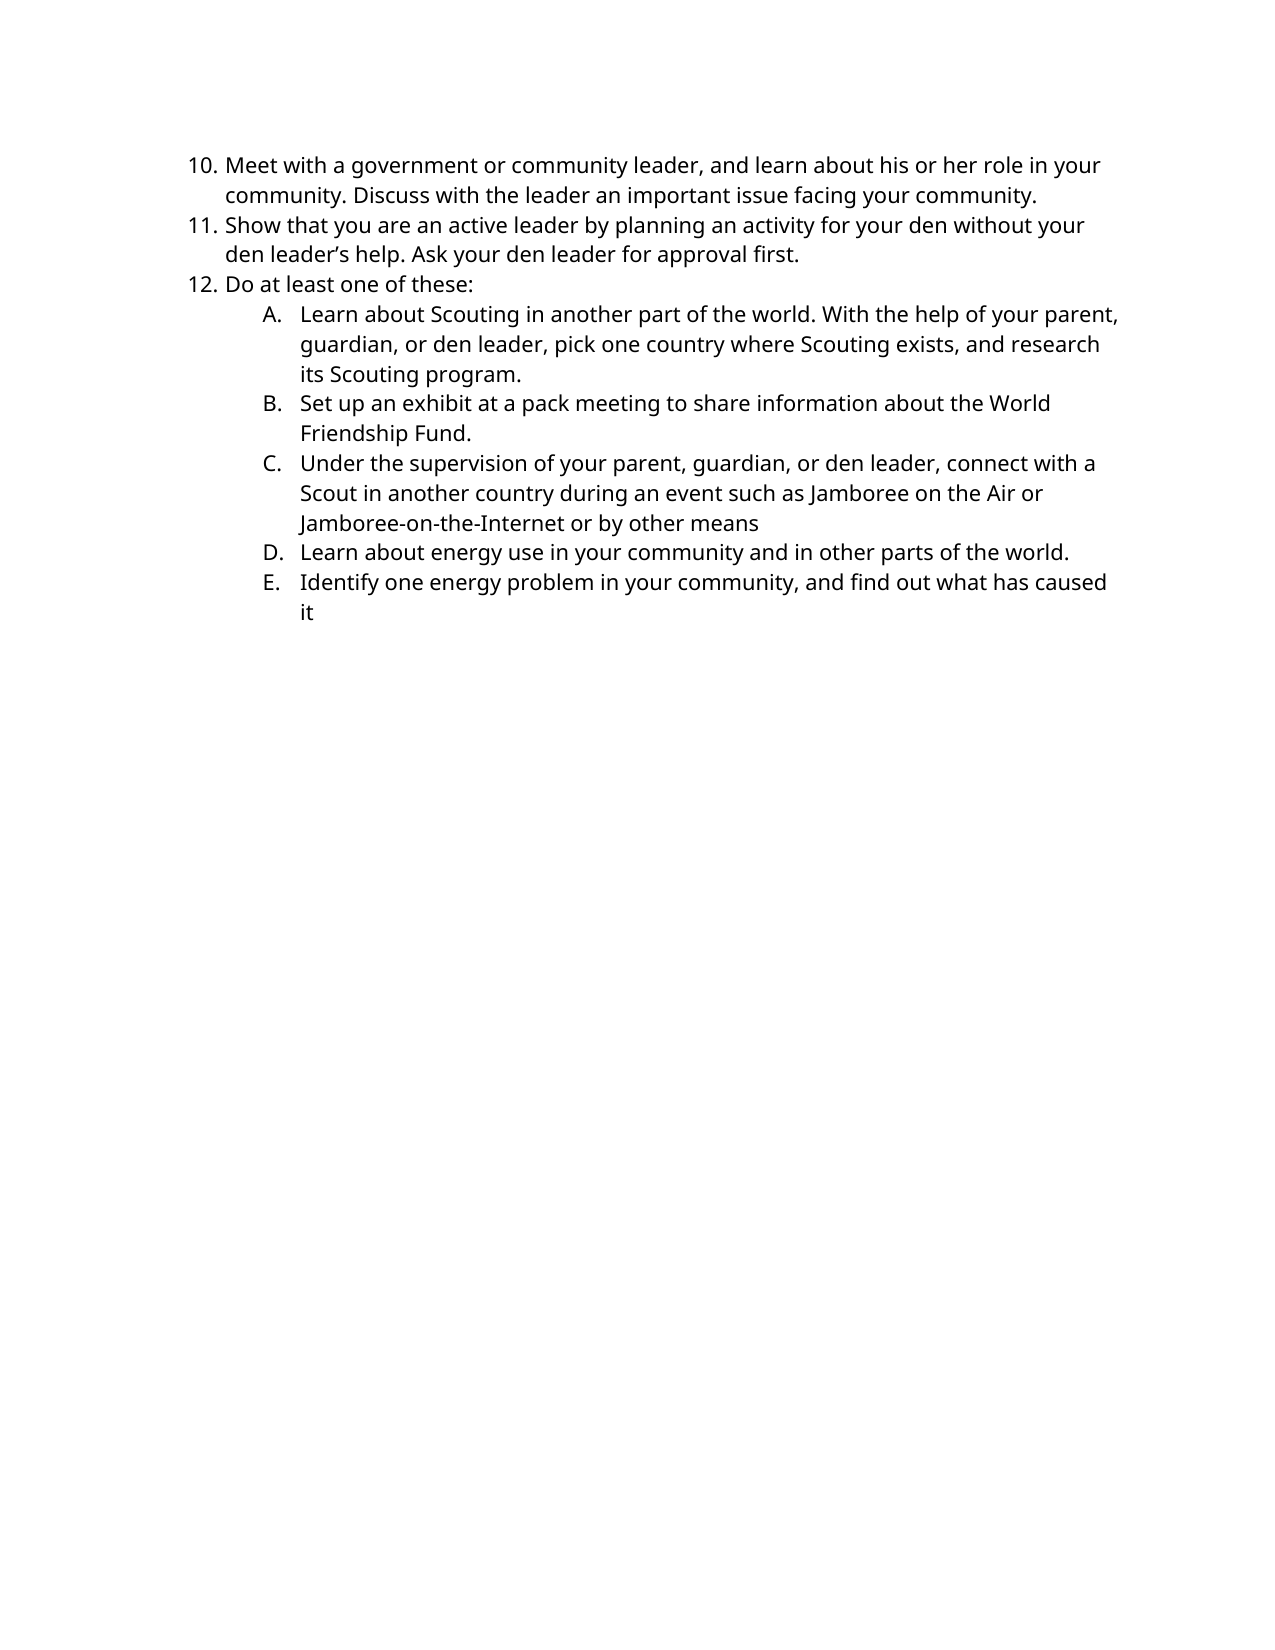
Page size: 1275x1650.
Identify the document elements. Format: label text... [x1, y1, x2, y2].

list Learn about energy use in your community and in other parts of the world. [262, 537, 1125, 567]
list Set up an exhibit at a pack meeting to share information about the World Friendship Fund. [262, 388, 1125, 448]
list Show that you are an active leader by planning an activity for your den without your den leader’s help. Ask your den leader for approval first. [187, 209, 1125, 269]
list Identify one energy problem in your community, and find out what has caused it [262, 567, 1125, 627]
list Meet with a government or community leader, and learn about his or her role in your community. Discuss with the leader an important issue facing your community. [187, 150, 1125, 209]
list Do at least one of these: [187, 269, 1125, 299]
list Under the supervision of your parent, guardian, or den leader, connect with a Scout in another country during an event such as Jamboree on the Air or Jamboree-on-the-Internet or by other means [262, 448, 1125, 537]
list Learn about Scouting in another part of the world. With the help of your parent, guardian, or den leader, pick one country where Scouting exists, and research its Scouting program. [262, 299, 1125, 388]
